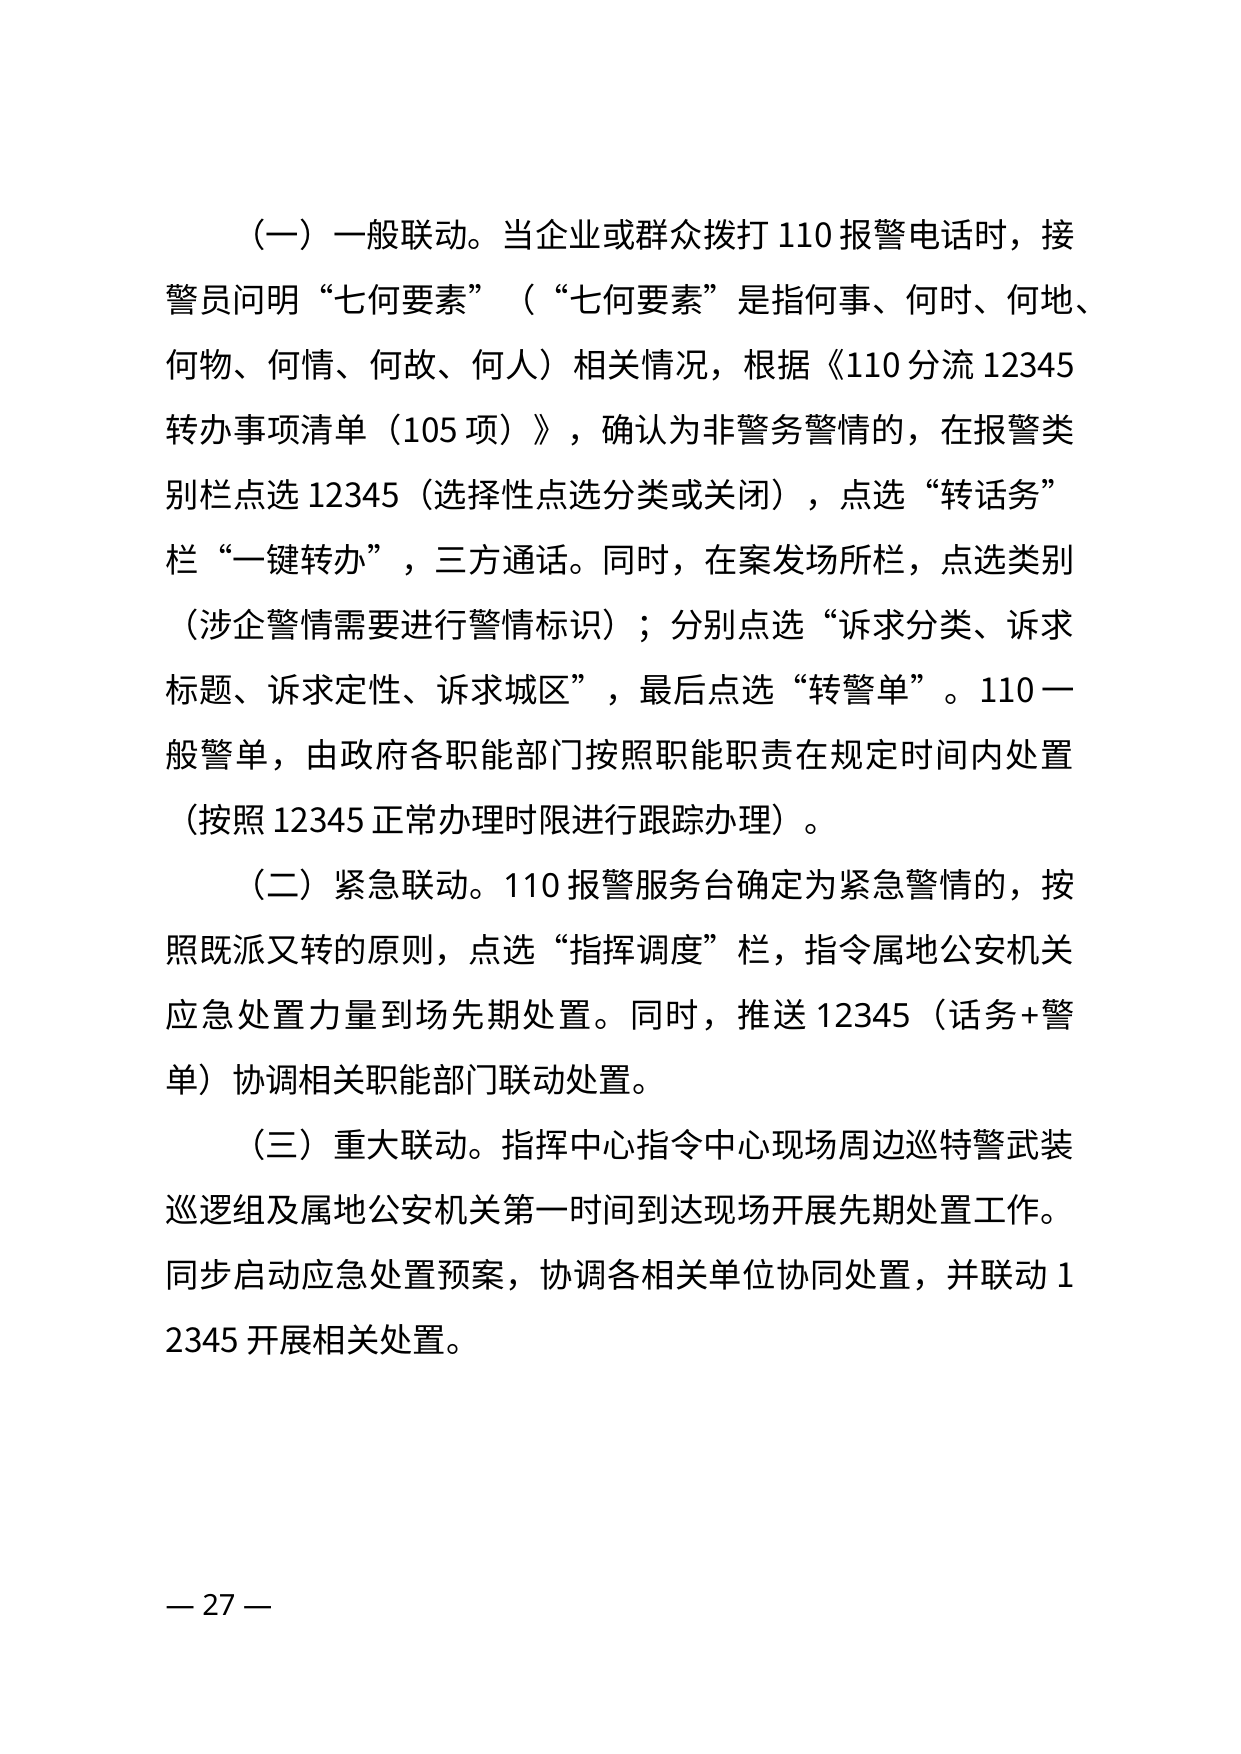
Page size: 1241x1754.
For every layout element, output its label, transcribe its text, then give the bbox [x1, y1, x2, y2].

text （一）一般联动。当企业或群众拨打110报警电话时，接警员问明“七何要素”（“七何要素”是指何事、何时、何地、何物、何情、何故、何人）相关情况，根据《110分流12345转办事项清单（105项）》，确认为非警务警情的，在报警类别栏点选12345（选择性点选分类或关闭），点选“转话务”栏“一键转办”，三方通话。同时，在案发场所栏，点选类别（涉企警情需要进行警情标识）；分别点选“诉求分类、诉求标题、诉求定性、诉求城区”，最后点选“转警单”。110一般警单，由政府各职能部门按照职能职责在规定时间内处置（按照12345正常办理时限进行跟踪办理）。 [165, 200, 1075, 850]
text （二）紧急联动。110报警服务台确定为紧急警情的，按照既派又转的原则，点选“指挥调度”栏，指令属地公安机关应急处置力量到场先期处置。同时，推送12345（话务+警单）协调相关职能部门联动处置。 [165, 850, 1075, 1110]
text （三）重大联动。指挥中心指令中心现场周边巡特警武装巡逻组及属地公安机关第一时间到达现场开展先期处置工作。同步启动应急处置预案，协调各相关单位协同处置，并联动12345开展相关处置。 [165, 1110, 1075, 1370]
